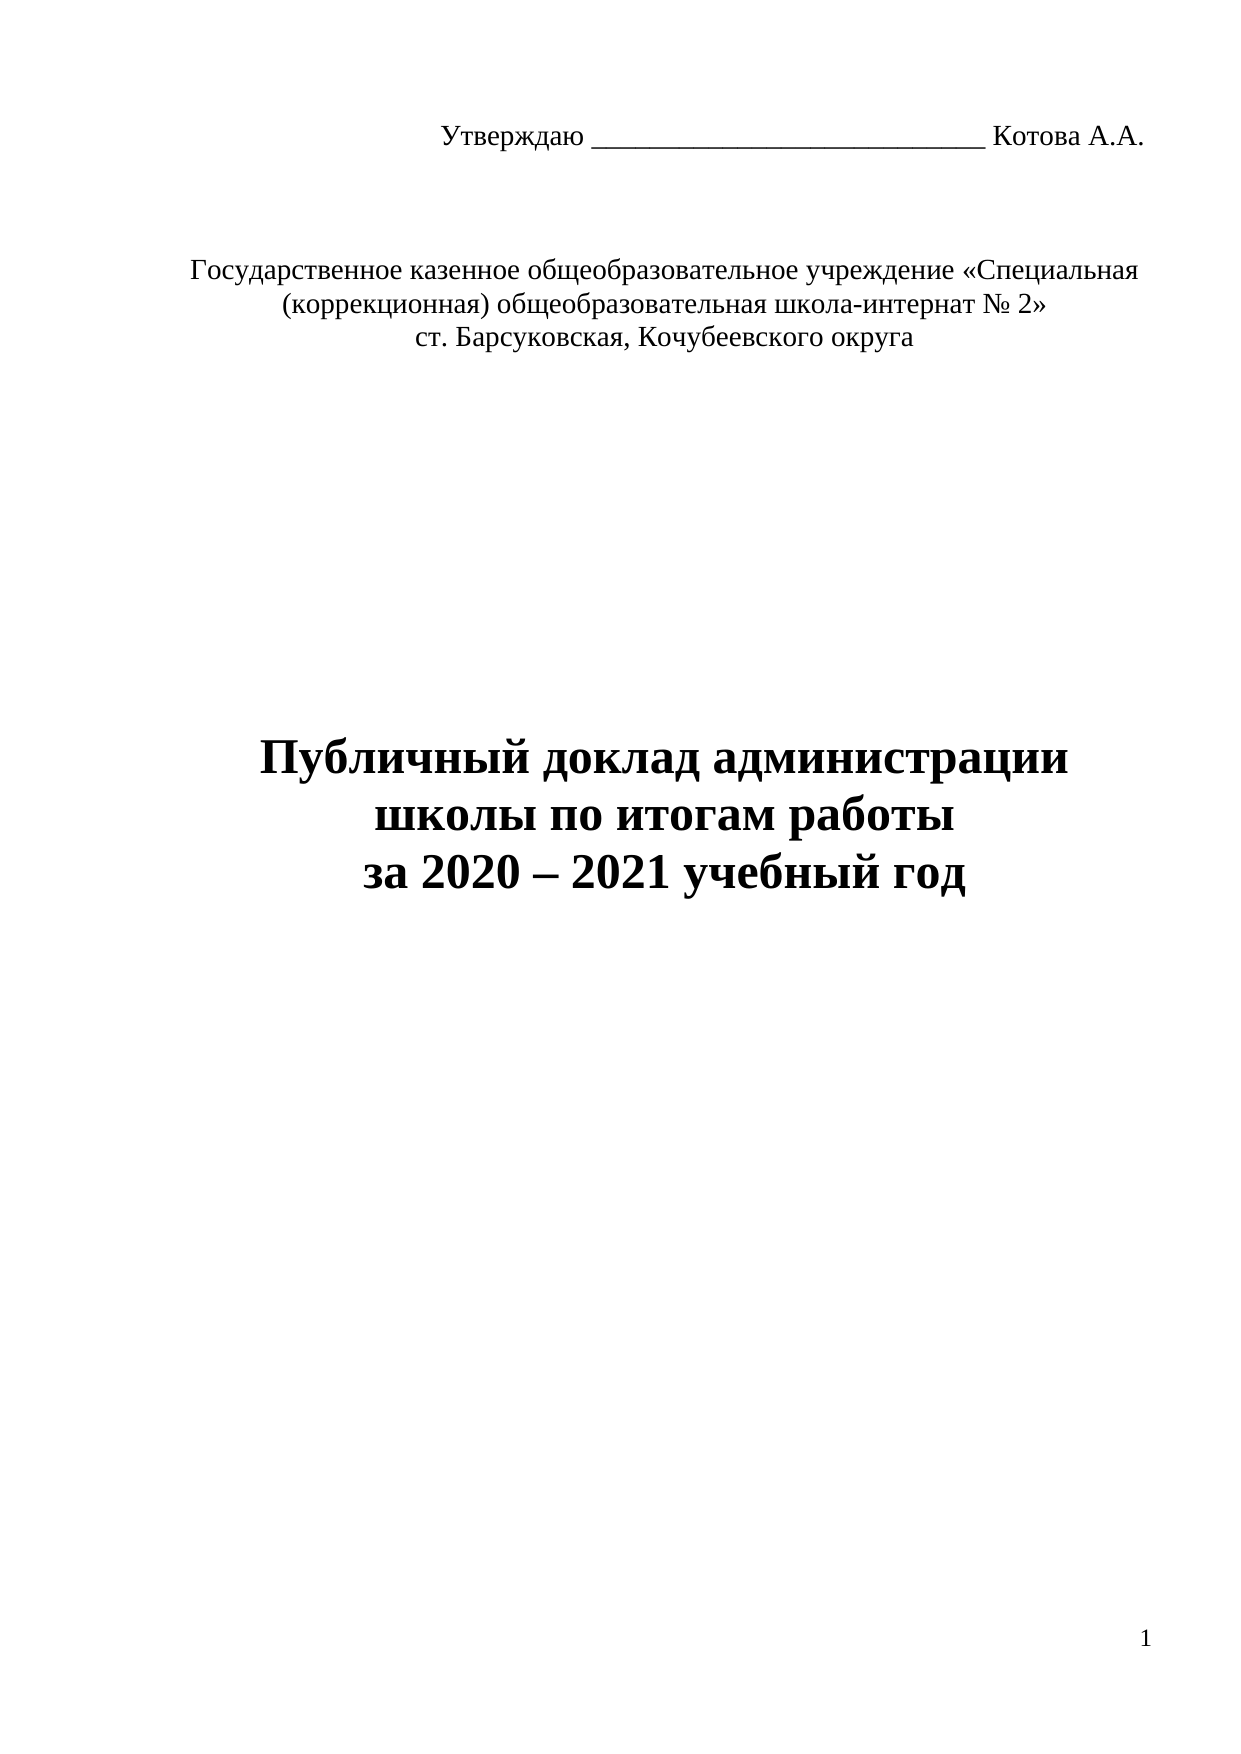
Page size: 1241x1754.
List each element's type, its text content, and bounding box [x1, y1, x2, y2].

text за 2020 – 2021 учебный год [177, 842, 1152, 899]
text ст. Барсуковская, Кочубеевского округа [177, 319, 1152, 353]
text Утверждаю ___________________________ Котова А.А. [177, 118, 1152, 152]
text Публичный доклад администрации школы по итогам работы [177, 727, 1152, 842]
text Государственное казенное общеобразовательное учреждение «Специальная (коррекционная) общеобразовательная школа-интернат № 2» [177, 252, 1152, 319]
